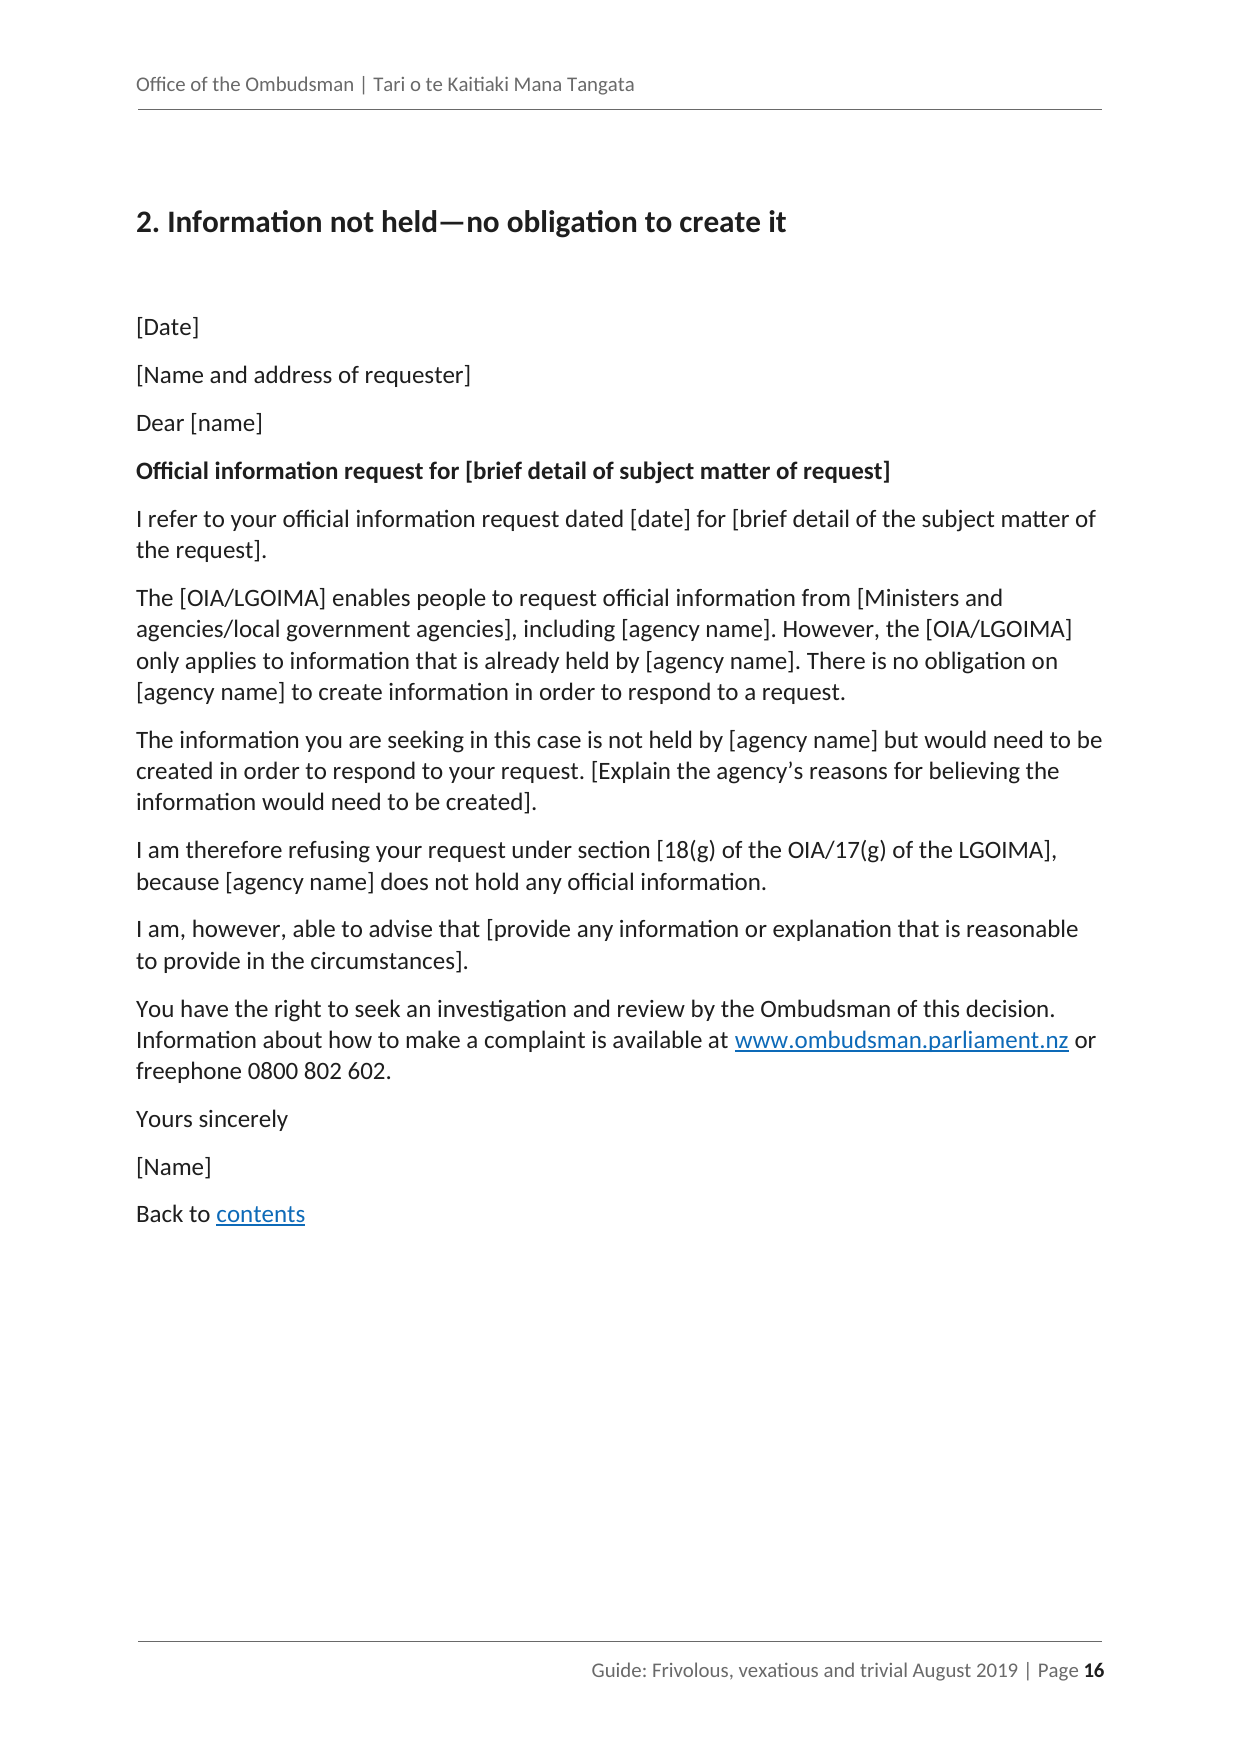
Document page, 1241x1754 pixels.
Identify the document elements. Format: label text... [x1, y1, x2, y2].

text Back to contents [136, 1198, 1104, 1229]
text The [OIA/LGOIMA] enables people to request official information from [Ministers and agencies/local government agencies], including [agency name]. However, the [OIA/LGOIMA] only applies to information that is already held by [agency name]. There is no obligation on [agency name] to create information in order to respond to a request. [136, 582, 1104, 707]
text I am, however, able to advise that [provide any information or explanation that is reasonable to provide in the circumstances]. [136, 913, 1104, 975]
text You have the right to seek an investigation and review by the Ombudsman of this decision. Information about how to make a complaint is available at www.ombudsman.parliament.nz or freephone 0800 802 602. [136, 992, 1104, 1086]
text [Name and address of requester] [136, 359, 1104, 390]
text I refer to your official information request dated [date] for [brief detail of the subject matter of the request]. [136, 502, 1104, 565]
text I am therefore refusing your request under section [18(g) of the OIA/17(g) of the LGOIMA], because [agency name] does not hold any official information. [136, 834, 1104, 896]
text [Date] [136, 311, 1104, 342]
subtitle 2. Information not held—no obligation to create it [136, 202, 1104, 240]
text Dear [name] [136, 407, 1104, 438]
text [Name] [136, 1150, 1104, 1182]
text Yours sincerely [136, 1102, 1104, 1134]
text Official information request for [brief detail of subject matter of request] [136, 454, 1104, 486]
text The information you are seeking in this case is not held by [agency name] but would need to be created in order to respond to your request. [Explain the agency’s reasons for believing the information would need to be created]. [136, 723, 1104, 817]
